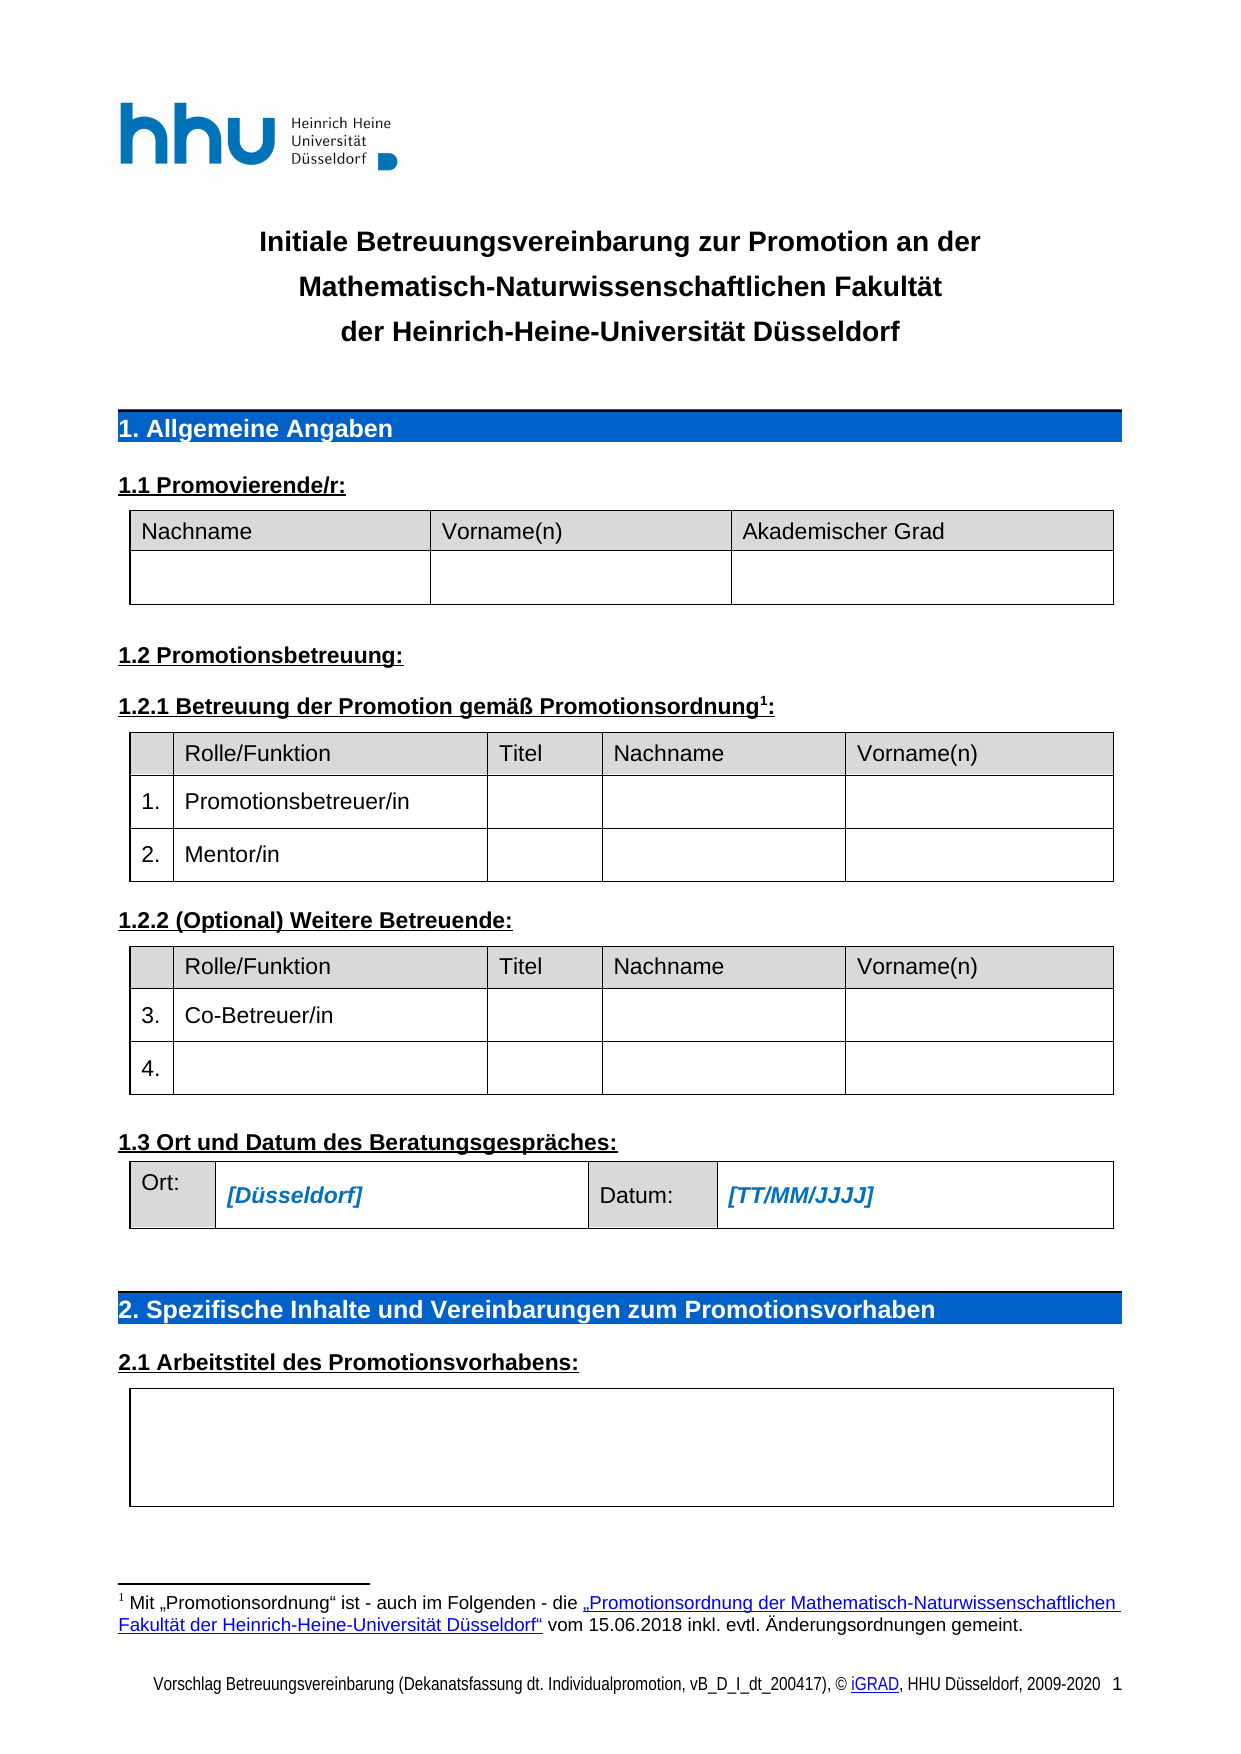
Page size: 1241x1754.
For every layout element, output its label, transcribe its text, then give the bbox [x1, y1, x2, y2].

table_header Ort: [131, 1162, 215, 1227]
table_cell [488, 989, 602, 1041]
table_header Nachname [131, 511, 430, 550]
text 2.1 Arbeitstitel des Promotionsvorhabens: [118, 1349, 1122, 1375]
table_cell [603, 829, 845, 881]
table_cell [488, 1042, 602, 1094]
table_header Nachname [603, 947, 845, 988]
table_cell [431, 551, 731, 603]
table_cell 4. [131, 1042, 173, 1094]
text Mathematisch-Naturwissenschaftlichen Fakultät [118, 270, 1122, 302]
table_cell [603, 1042, 845, 1094]
table_cell [603, 776, 845, 828]
table_header Titel [488, 947, 602, 988]
table_header Titel [488, 733, 602, 774]
text 1.2.2 (Optional) Weitere Betreuende: [118, 907, 1122, 933]
table_cell 1. [131, 776, 173, 828]
table_cell [846, 989, 1113, 1041]
table_cell [131, 551, 430, 603]
table_cell [732, 551, 1113, 603]
table_header Vorname(n) [846, 733, 1113, 774]
table_header [131, 733, 173, 774]
table_cell [603, 989, 845, 1041]
table_header [Düsseldorf] [216, 1162, 588, 1227]
table_cell [488, 829, 602, 881]
text 1.3 Ort und Datum des Beratungsgespräches: [118, 1128, 1122, 1155]
table_cell Promotionsbetreuer/in [174, 776, 487, 828]
text der Heinrich-Heine-Universität Düsseldorf [118, 314, 1122, 347]
text 2. Spezifische Inhalte und Vereinbarungen zum Promotionsvorhaben [118, 1293, 1122, 1324]
table_cell 2. [131, 829, 173, 881]
text Initiale Betreuungsvereinbarung zur Promotion an der [118, 225, 1122, 257]
table_header Datum: [589, 1162, 717, 1227]
text 1.2.1 Betreuung der Promotion gemäß Promotionsordnung: [118, 693, 1122, 720]
table_header Rolle/Funktion [174, 947, 487, 988]
table_header Rolle/Funktion [174, 733, 487, 774]
table_header Vorname(n) [431, 511, 731, 550]
table_cell [488, 776, 602, 828]
table_header [TT/MM/JJJJ] [718, 1162, 1113, 1227]
table_cell Co-Betreuer/in [174, 989, 487, 1041]
picture [79, 67, 439, 205]
text 1. Allgemeine Angaben [118, 412, 1122, 442]
text 1.2 Promotionsbetreuung: [118, 642, 1122, 668]
table_header [131, 1389, 1113, 1506]
table_header Nachname [603, 733, 845, 774]
table_cell [174, 1042, 487, 1094]
table_cell [846, 776, 1113, 828]
table_cell 3. [131, 989, 173, 1041]
table_header [131, 947, 173, 988]
table_cell [846, 829, 1113, 881]
text 1.1 Promovierende/r: [118, 472, 1122, 498]
table_cell [846, 1042, 1113, 1094]
table_header Akademischer Grad [732, 511, 1113, 550]
table_cell Mentor/in [174, 829, 487, 881]
table_header Vorname(n) [846, 947, 1113, 988]
